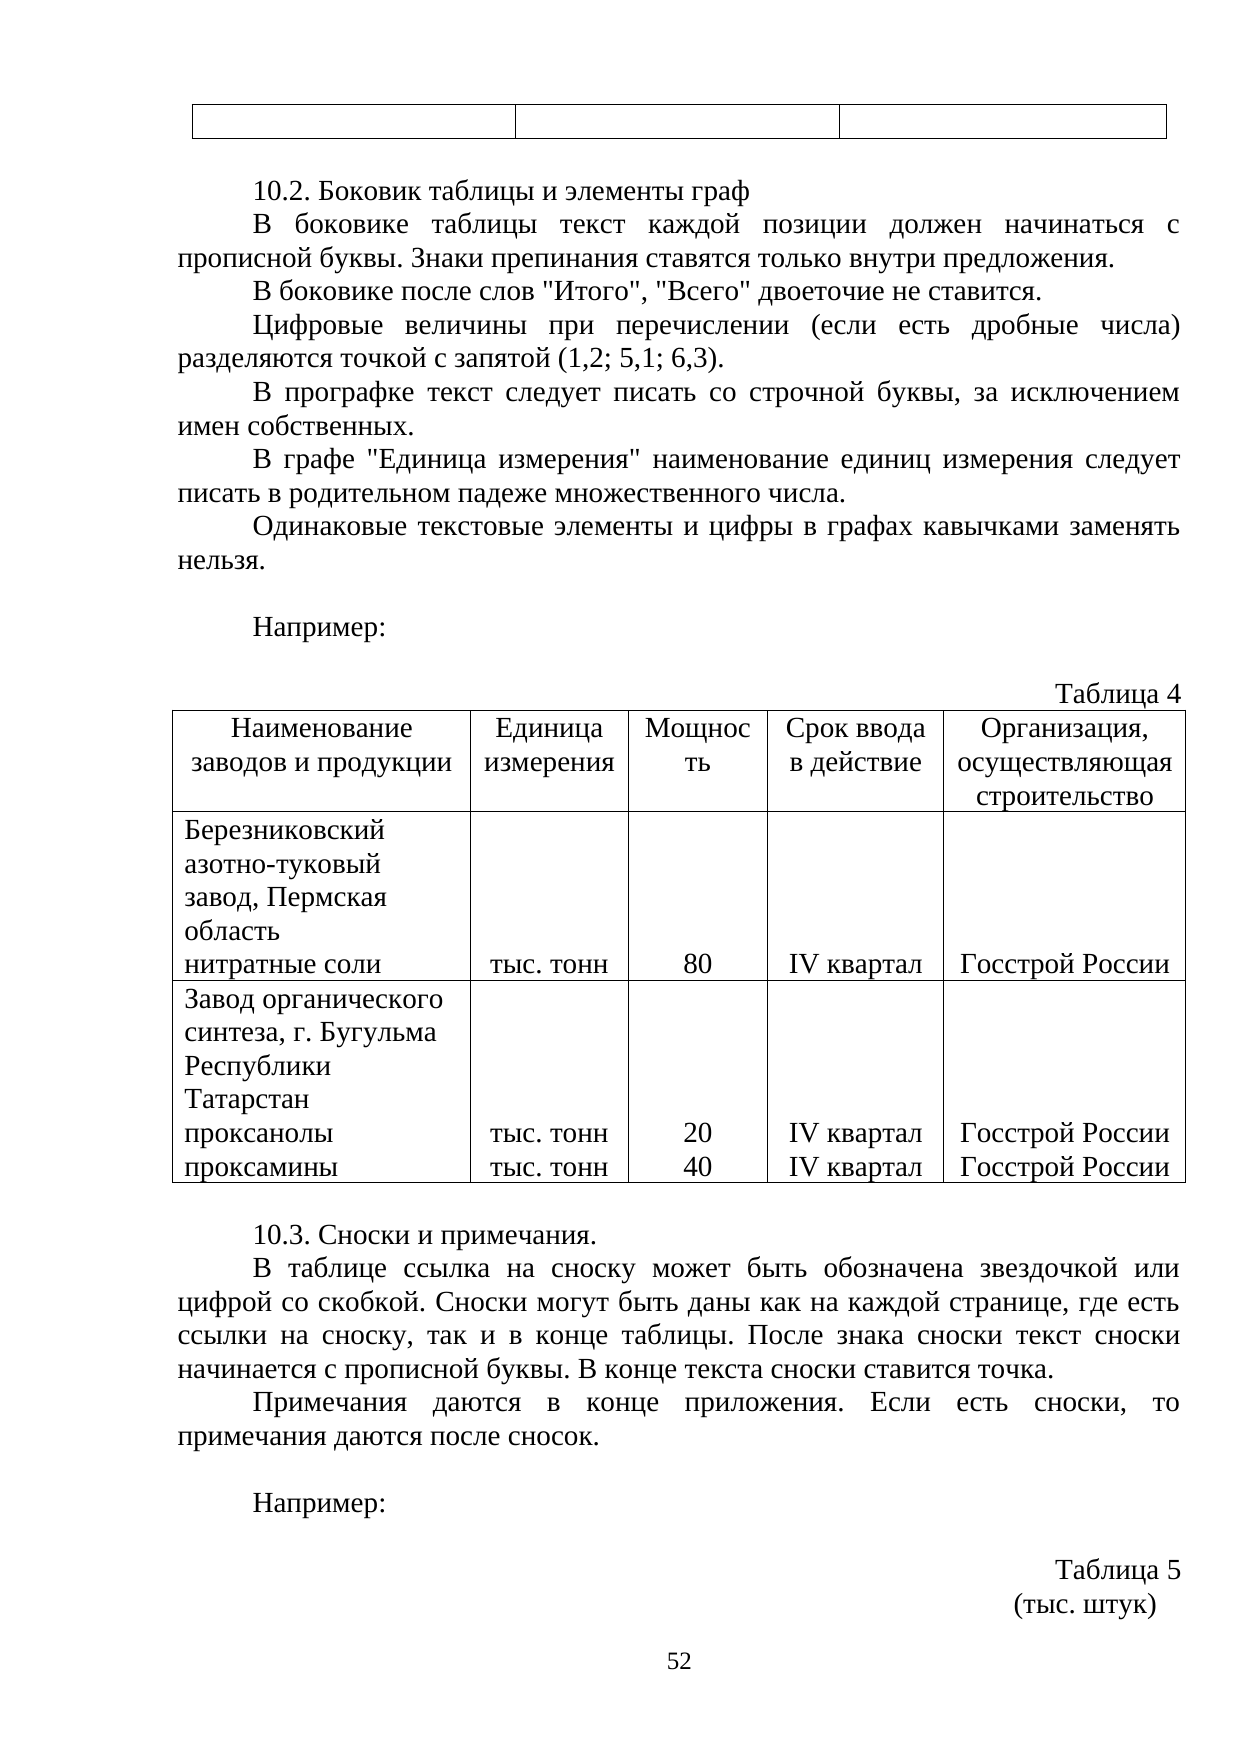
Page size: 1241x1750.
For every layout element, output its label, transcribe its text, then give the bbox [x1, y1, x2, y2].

table_cell Березниковский азотно-туковый завод, Пермская область нитратные соли [173, 812, 470, 980]
text 10.2. Боковик таблицы и элементы граф [177, 173, 1181, 206]
table_cell IV квартал IV квартал [768, 981, 943, 1182]
text Таблица 5 [177, 1552, 1181, 1586]
table_cell [840, 105, 1166, 138]
table_cell 20 40 [629, 981, 767, 1182]
table_header Срок ввода в действие [768, 711, 943, 811]
table_cell [193, 105, 515, 138]
table_header (тыс. штук) [191, 1586, 1168, 1619]
text Одинаковые текстовые элементы и цифры в графах кавычками заменять нельзя. [177, 508, 1181, 575]
table_header Мощность [629, 711, 767, 811]
text В графе "Единица измерения" наименование единиц измерения следует писать в родительном падеже множественного числа. [177, 441, 1181, 508]
table_header Наименование заводов и продукции [173, 711, 470, 811]
table_cell [516, 105, 839, 138]
table_cell IV квартал [768, 812, 943, 980]
table_header Единица измерения [471, 711, 628, 811]
table_cell 80 [629, 812, 767, 980]
text Таблица 4 [177, 676, 1181, 709]
table_header Организация, осуществляющая строительство [944, 711, 1185, 811]
table_cell Госстрой России Госстрой России [944, 981, 1185, 1182]
table_cell тыс. тонн [471, 812, 628, 980]
text 10.3. Сноски и примечания. [177, 1217, 1181, 1250]
table_cell Госстрой России [944, 812, 1185, 980]
text В боковике после слов "Итого", "Всего" двоеточие не ставится. [177, 273, 1181, 307]
text В прографке текст следует писать со строчной буквы, за исключением имен собственных. [177, 374, 1181, 441]
text В боковике таблицы текст каждой позиции должен начинаться с прописной буквы. Знаки препинания ставятся только внутри предложения. [177, 206, 1181, 273]
text Например: [177, 609, 1181, 642]
text Примечания даются в конце приложения. Если есть сноски, то примечания даются после сносок. [177, 1384, 1181, 1452]
text Цифровые величины при перечислении (если есть дробные числа) разделяются точкой с запятой (1,2; 5,1; 6,3). [177, 307, 1181, 374]
text В таблице ссылка на сноску может быть обозначена звездочкой или цифрой со скобкой. Сноски могут быть даны как на каждой странице, где есть ссылки на сноску, так и в конце таблицы. После знака сноски текст сноски начинается с прописной буквы. В конце текста сноски ставится точка. [177, 1250, 1181, 1384]
table_cell Завод органического синтеза, г. Бугульма Республики Татарстан проксанолы проксамины [173, 981, 470, 1182]
text Например: [177, 1485, 1181, 1519]
table_cell тыс. тонн тыс. тонн [471, 981, 628, 1182]
